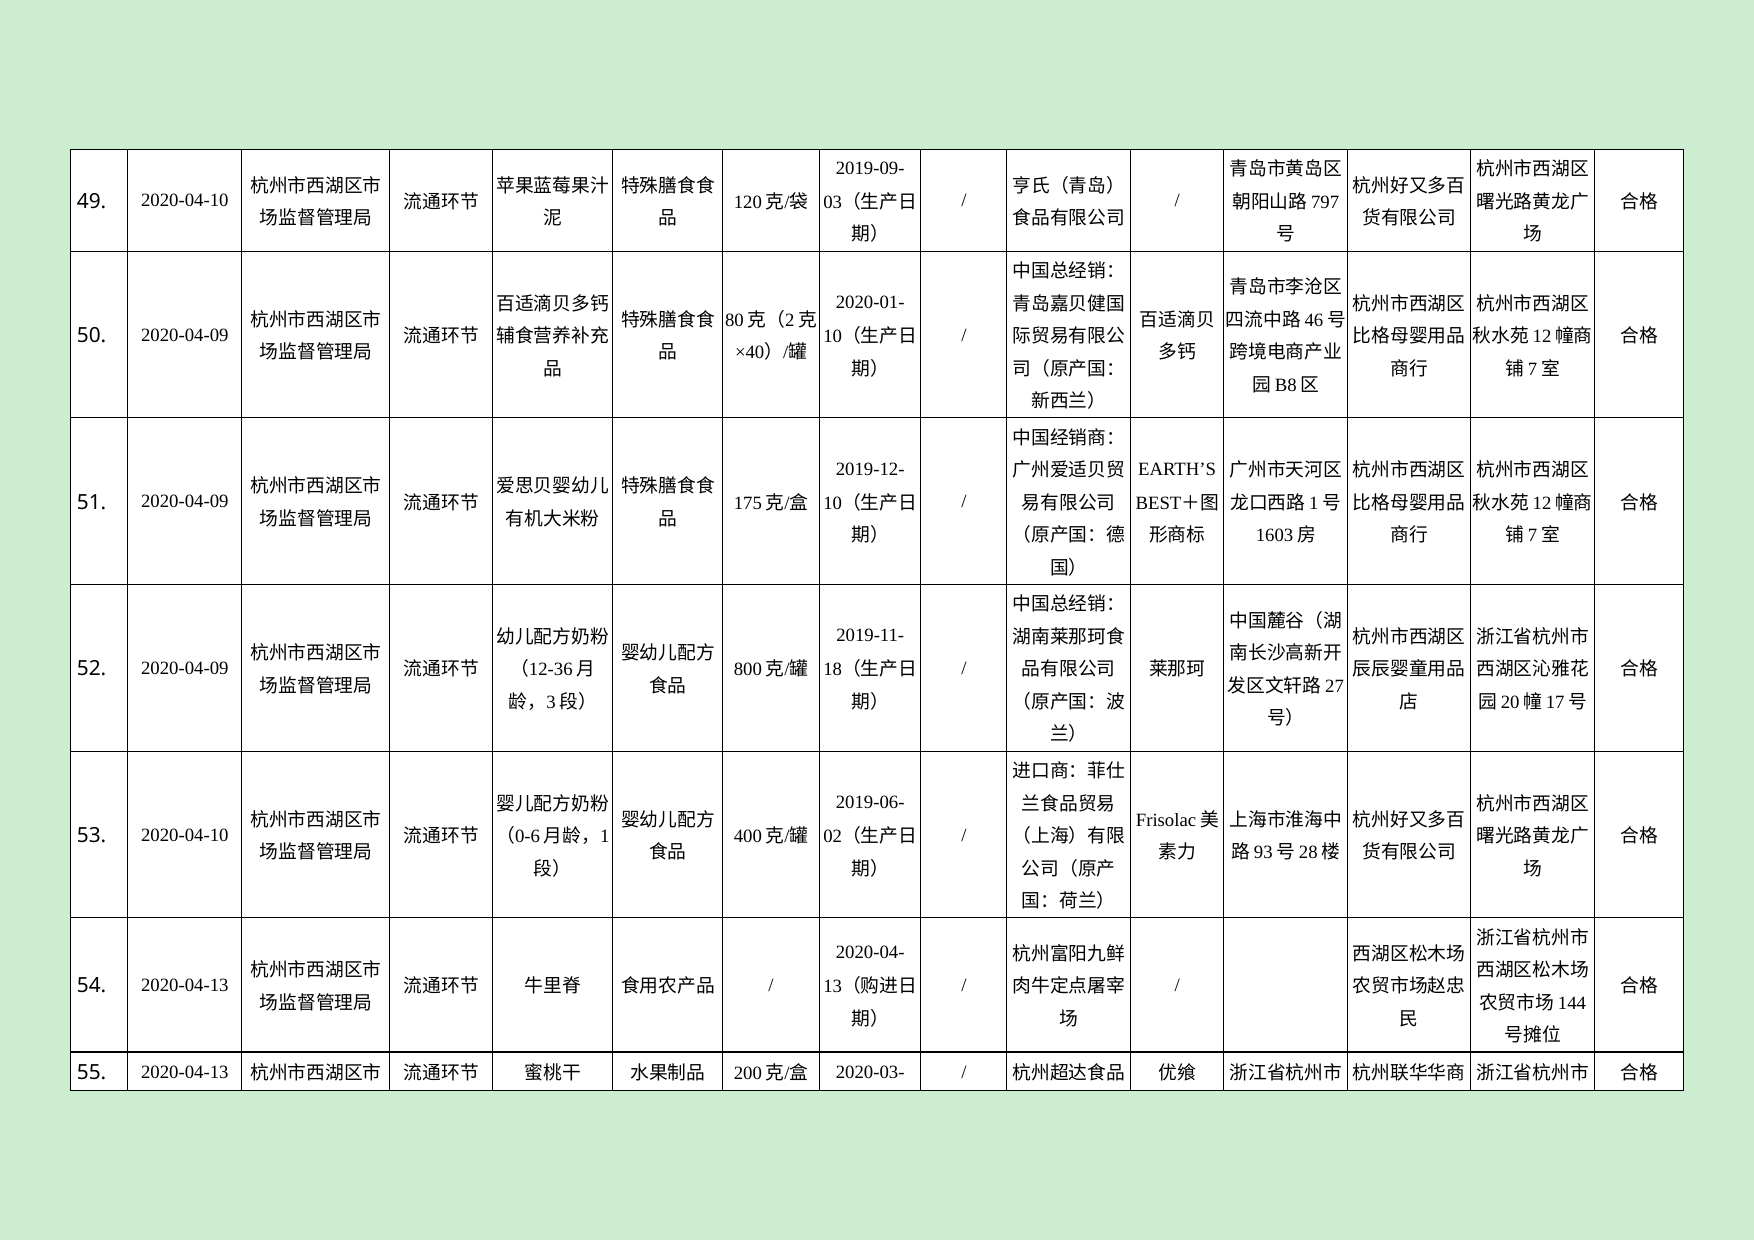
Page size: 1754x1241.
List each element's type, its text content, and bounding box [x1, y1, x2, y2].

table_cell 2020-04-09 [128, 252, 241, 417]
table_cell 2019-09-03（生产日期） [820, 150, 920, 251]
table_cell 流通环节 [390, 918, 492, 1051]
table_cell 杭州富阳九鲜肉牛定点屠宰场 [1007, 918, 1130, 1051]
table_cell 牛里脊 [493, 918, 612, 1051]
table_cell 杭州市西湖区秋水苑12幢商铺7室 [1471, 252, 1594, 417]
table_cell 合格 [1595, 252, 1683, 417]
table_cell 食用农产品 [613, 918, 722, 1051]
table_cell 杭州好又多百货有限公司 [1348, 752, 1470, 917]
table_cell 百适滴贝多钙辅食营养补充品 [493, 252, 612, 417]
table_cell 400克/罐 [723, 752, 819, 917]
table_cell [71, 418, 127, 584]
table_cell 流通环节 [390, 1053, 492, 1090]
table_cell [1348, 1053, 1470, 1090]
table_cell 2020-04-13 [128, 918, 241, 1051]
table_cell 婴幼儿配方食品 [613, 752, 722, 917]
table_cell 幼儿配方奶粉（12-36月龄，3段） [493, 585, 612, 751]
table_cell 2020-04-13（购进日期） [820, 918, 920, 1051]
table_cell [71, 252, 127, 417]
table_cell 2019-11-18（生产日期） [820, 585, 920, 751]
table_cell 杭州市西湖区市场监督管理局 [242, 418, 389, 584]
table_cell 杭州好又多百货有限公司 [1348, 150, 1470, 251]
table_cell / [921, 418, 1006, 584]
table_cell 百适滴贝多钙 [1131, 252, 1223, 417]
table_cell 80克（2克×40）/罐 [723, 252, 819, 417]
table_cell 优飨 [1131, 1053, 1223, 1090]
table_cell 流通环节 [390, 418, 492, 584]
table_cell 特殊膳食食品 [613, 418, 722, 584]
table_cell 合格 [1595, 585, 1683, 751]
table_cell 杭州超达食品有限公司 [1007, 1053, 1130, 1090]
table_cell 中国经销商：广州爱适贝贸易有限公司（原产国：德国） [1007, 418, 1130, 584]
table_cell / [921, 752, 1006, 917]
table_cell 中国麓谷（湖南长沙高新开发区文轩路27号） [1224, 585, 1347, 751]
table_cell 合格 [1595, 1053, 1683, 1090]
table_cell 杭州市西湖区曙光路黄龙广场 [1471, 752, 1594, 917]
table_cell 杭州市西湖区曙光路黄龙广场 [1471, 150, 1594, 251]
table_cell [1224, 918, 1347, 1051]
table_cell Frisolac美素力 [1131, 752, 1223, 917]
table_cell / [723, 918, 819, 1051]
table_cell 水果制品 [613, 1053, 722, 1090]
table_cell 杭州市西湖区比格母婴用品商行 [1348, 252, 1470, 417]
table_cell 2019-12-10（生产日期） [820, 418, 920, 584]
table_cell 2020-04-09 [128, 418, 241, 584]
table_cell 2020-04-10 [128, 150, 241, 251]
table_cell 合格 [1595, 418, 1683, 584]
table_cell 上海市淮海中路93号28楼 [1224, 752, 1347, 917]
table_cell 杭州市西湖区市场监督管理局 [242, 752, 389, 917]
table_cell 特殊膳食食品 [613, 150, 722, 251]
table_cell 中国总经销：青岛嘉贝健国际贸易有限公司（原产国：新西兰） [1007, 252, 1130, 417]
table_cell 浙江省杭州市西湖区西溪路16号 [1471, 1053, 1594, 1090]
table_cell 婴儿配方奶粉（0-6月龄，1段） [493, 752, 612, 917]
table_cell 2020-01-10（生产日期） [820, 252, 920, 417]
table_cell 流通环节 [390, 585, 492, 751]
table_cell 杭州市西湖区辰辰婴童用品店 [1348, 585, 1470, 751]
table_cell 中国总经销：湖南莱那珂食品有限公司（原产国：波兰） [1007, 585, 1130, 751]
table_cell 175克/盒 [723, 418, 819, 584]
table_cell 流通环节 [390, 252, 492, 417]
table_cell 2019-06-02（生产日期） [820, 752, 920, 917]
table_cell 杭州市西湖区市场监督管理局 [242, 150, 389, 251]
table_cell 合格 [1595, 918, 1683, 1051]
table_cell 2020-04-13 [128, 1053, 241, 1090]
table_cell 2020-03-20（生产日期） [820, 1053, 920, 1090]
table_cell 广州市天河区龙口西路1号1603房 [1224, 418, 1347, 584]
table_cell 杭州市西湖区市场监督管理局 [242, 585, 389, 751]
table_cell 800克/罐 [723, 585, 819, 751]
table_cell [71, 918, 127, 1051]
table_cell 青岛市李沧区四流中路46号跨境电商产业园B8区 [1224, 252, 1347, 417]
table_cell 流通环节 [390, 752, 492, 917]
table_cell 西湖区松木场农贸市场赵忠民 [1348, 918, 1470, 1051]
table_cell [71, 752, 127, 917]
table_cell [71, 585, 127, 751]
table_cell / [921, 1053, 1006, 1090]
table_cell 杭州市西湖区市场监督管理局 [242, 252, 389, 417]
table_cell 杭州市西湖区市场监督管理局 [242, 918, 389, 1051]
table_cell 进口商：菲仕兰食品贸易（上海）有限公司（原产国：荷兰） [1007, 752, 1130, 917]
table_cell 特殊膳食食品 [613, 252, 722, 417]
table_cell 爱思贝婴幼儿有机大米粉 [493, 418, 612, 584]
table_cell 2020-04-10 [128, 752, 241, 917]
table_cell 浙江省杭州市西湖区松木场农贸市场144号摊位 [1471, 918, 1594, 1051]
table_cell 蜜桃干 [493, 1053, 612, 1090]
table_cell / [921, 585, 1006, 751]
table_cell / [921, 918, 1006, 1051]
table_cell 浙江省杭州市余杭区塘栖镇庄河洋 [1224, 1053, 1347, 1090]
table_cell 120克/袋 [723, 150, 819, 251]
table_cell 婴幼儿配方食品 [613, 585, 722, 751]
table_cell [71, 150, 127, 251]
table_cell 合格 [1595, 150, 1683, 251]
table_cell / [921, 150, 1006, 251]
table_cell 流通环节 [390, 150, 492, 251]
table_cell 2020-04-09 [128, 585, 241, 751]
table_cell 杭州市西湖区比格母婴用品商行 [1348, 418, 1470, 584]
table_cell 苹果蓝莓果汁泥 [493, 150, 612, 251]
table_cell 青岛市黄岛区朝阳山路797号 [1224, 150, 1347, 251]
table_cell / [921, 252, 1006, 417]
table_cell 莱那珂 [1131, 585, 1223, 751]
table_cell 杭州市西湖区市场监督管理局 [242, 1053, 389, 1090]
table_cell / [1131, 150, 1223, 251]
table_cell / [1131, 918, 1223, 1051]
table_cell 合格 [1595, 752, 1683, 917]
table_cell 200克/盒 [723, 1053, 819, 1090]
table_cell EARTH’S BEST＋图形商标 [1131, 418, 1223, 584]
table_cell 亨氏（青岛）食品有限公司 [1007, 150, 1130, 251]
table_cell 浙江省杭州市西湖区沁雅花园20幢17号 [1471, 585, 1594, 751]
table_cell 杭州市西湖区秋水苑12幢商铺7室 [1471, 418, 1594, 584]
